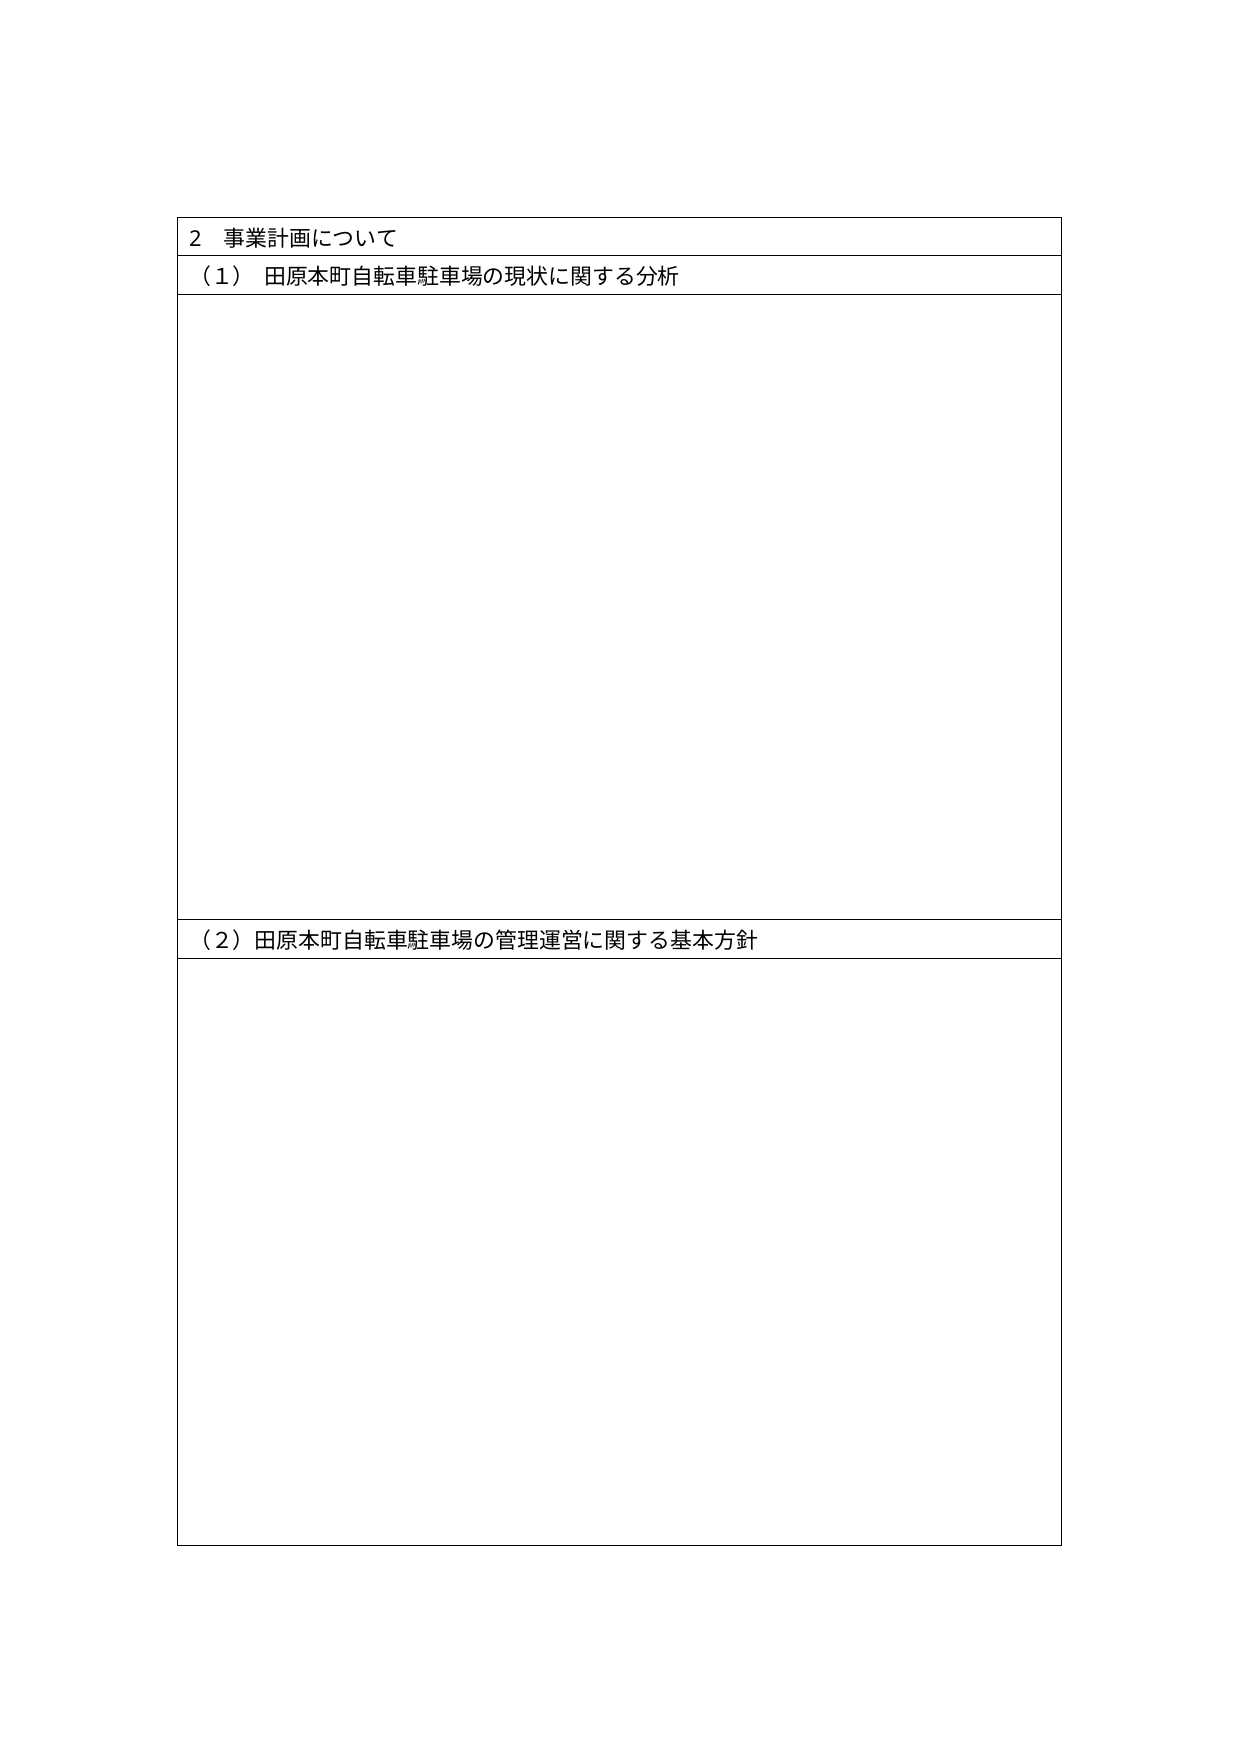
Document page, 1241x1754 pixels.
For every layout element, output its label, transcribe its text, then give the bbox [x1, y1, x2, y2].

table_cell 田原本町自転車駐車場の現状に関する分析 [178, 256, 1061, 294]
table_cell [178, 295, 1061, 919]
table_header 2 事業計画について [178, 218, 1061, 255]
table_cell [178, 959, 1061, 1544]
table_cell （２）田原本町自転車駐車場の管理運営に関する基本方針 [178, 920, 1061, 958]
